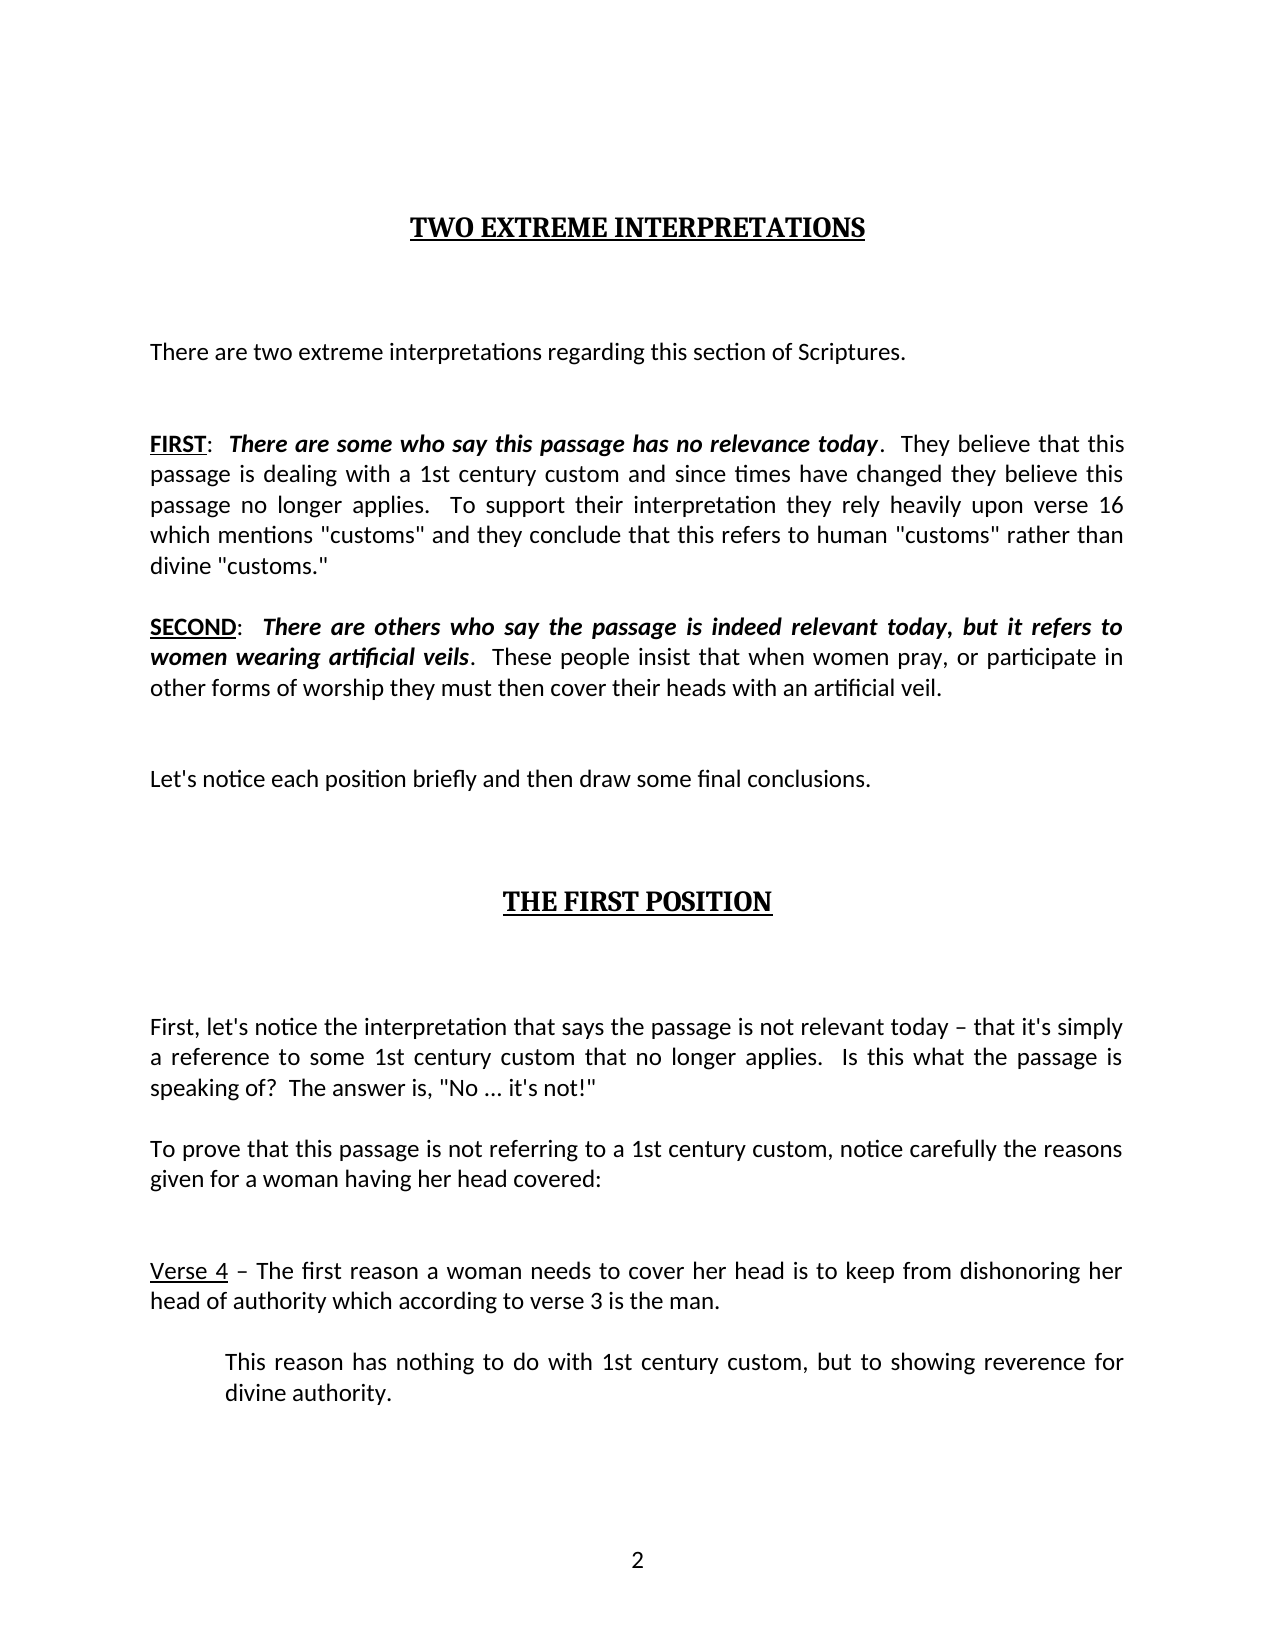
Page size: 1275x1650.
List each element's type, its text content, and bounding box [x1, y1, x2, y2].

subtitle THE FIRST POSITION [262, 886, 1012, 919]
subtitle TWO EXTREME INTERPRETATIONS [262, 211, 1012, 244]
text FIRST: There are some who say this passage has no relevance today. They believe that this passage is dealing with a 1st century custom and since times have changed they believe this passage no longer applies. To support their interpretation they rely heavily upon verse 16 which mentions "customs" and they conclude that this refers to human "customs" rather than divine "customs." [150, 428, 1125, 580]
text Let's notice each position briefly and then draw some final conclusions. [150, 763, 1125, 794]
text To prove that this passage is not referring to a 1st century custom, notice carefully the reasons given for a woman having her head covered: [150, 1133, 1125, 1194]
text This reason has nothing to do with 1st century custom, but to showing reverence for divine authority. [225, 1346, 1125, 1407]
text There are two extreme interpretations regarding this section of Scriptures. [150, 336, 1125, 367]
text SECOND: There are others who say the passage is indeed relevant today, but it refers to women wearing artificial veils. These people insist that when women pray, or participate in other forms of worship they must then cover their heads with an artificial veil. [150, 611, 1125, 702]
text First, let's notice the interpretation that says the passage is not relevant today – that it's simply a reference to some 1st century custom that no longer applies. Is this what the passage is speaking of? The answer is, "No ... it's not!" [150, 1011, 1125, 1102]
text Verse 4 – The first reason a woman needs to cover her head is to keep from dishonoring her head of authority which according to verse 3 is the man. [150, 1255, 1125, 1316]
